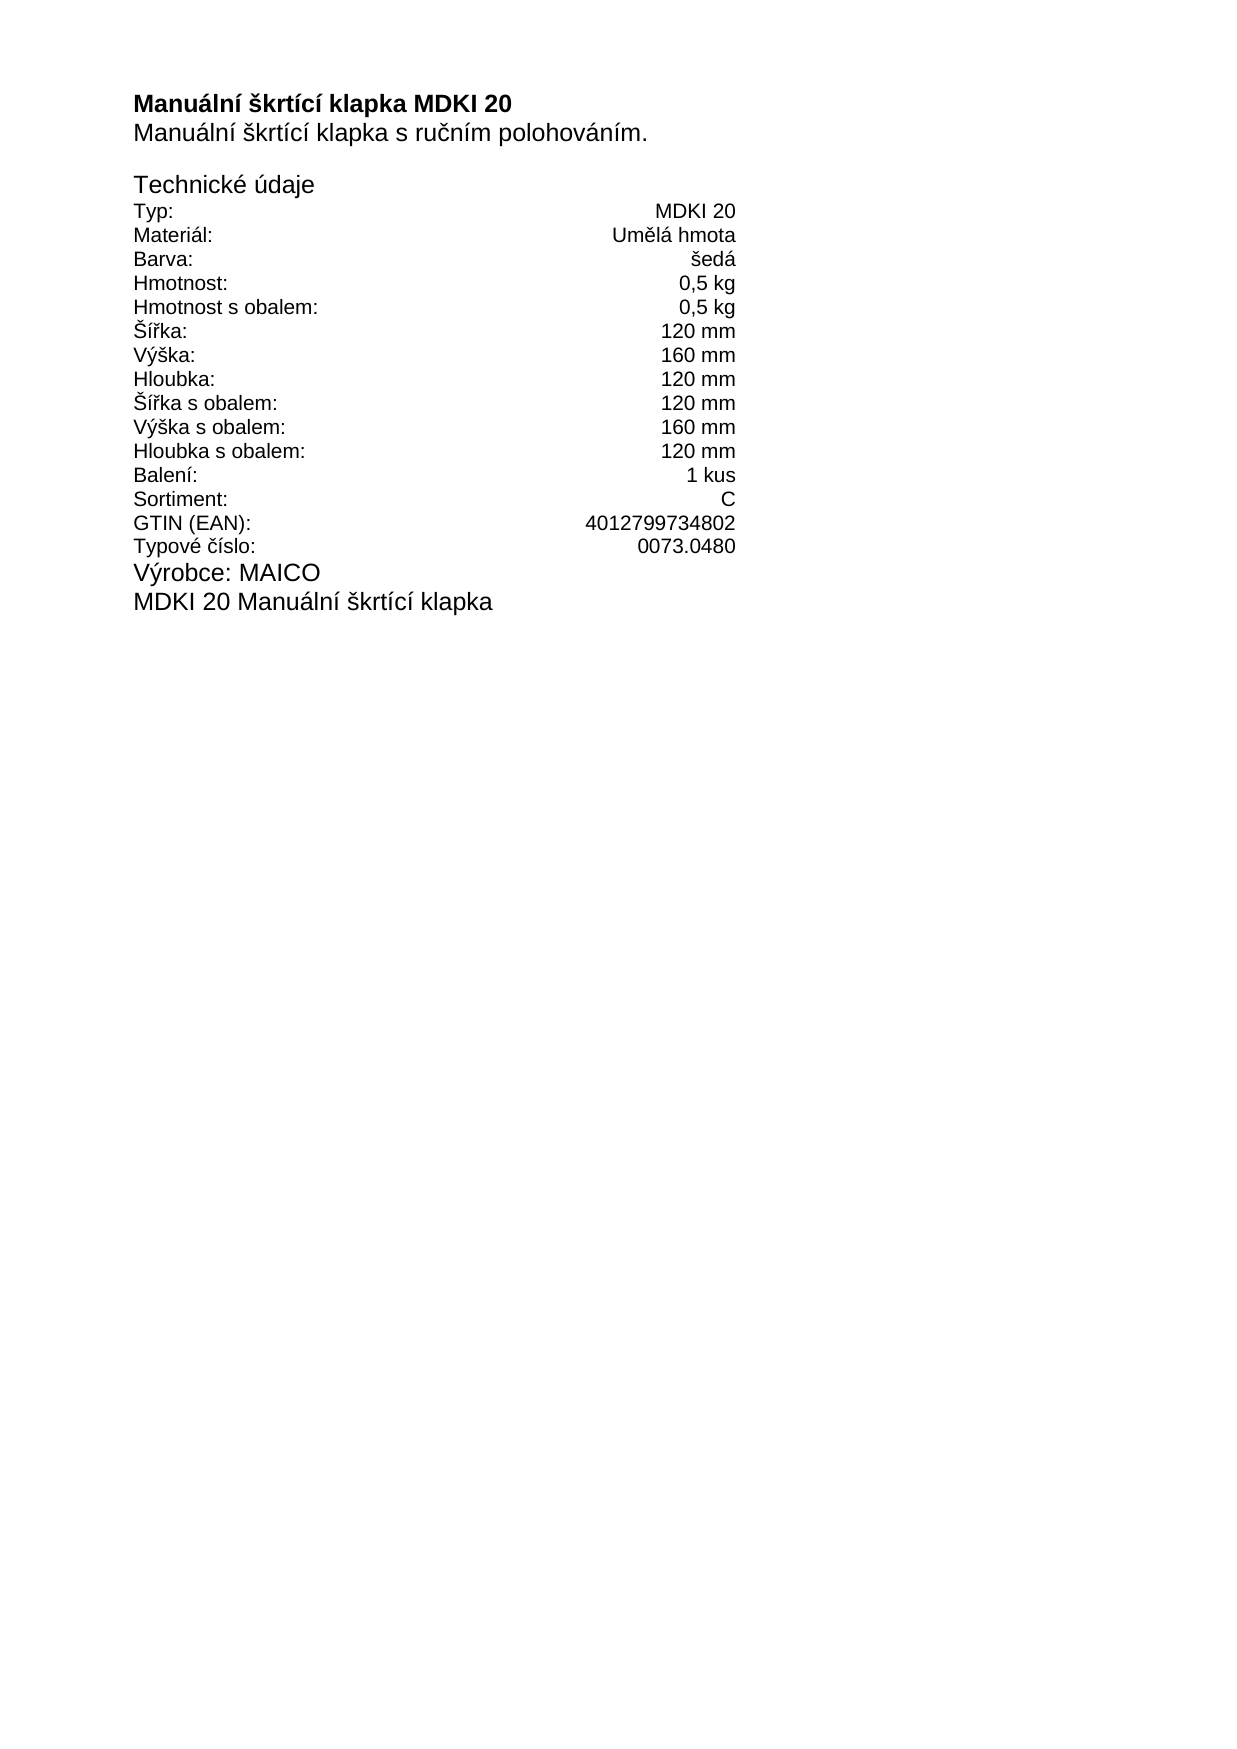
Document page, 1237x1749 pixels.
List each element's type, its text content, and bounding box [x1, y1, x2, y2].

table_cell 0,5 kg [434, 271, 747, 295]
table_cell Typové číslo: [122, 534, 434, 558]
text Manuální škrtící klapka s ručním polohováním. [133, 117, 1148, 146]
table_cell Šířka: [122, 319, 434, 343]
table_cell Hloubka: [122, 367, 434, 391]
table_cell 0073.0480 [434, 534, 747, 558]
table_cell Umělá hmota [434, 223, 747, 247]
text Technické údaje [133, 170, 1148, 199]
table_cell šedá [434, 247, 747, 271]
table_cell 160 mm [434, 415, 747, 438]
table_header MDKI 20 [434, 199, 747, 223]
table_cell Materiál: [122, 223, 434, 247]
table_cell 120 mm [434, 391, 747, 414]
table_cell 1 kus [434, 463, 747, 486]
table_header Typ: [122, 199, 434, 223]
table_cell Sortiment: [122, 486, 434, 510]
table_cell Šířka s obalem: [122, 391, 434, 414]
table_cell Výška: [122, 343, 434, 367]
table_cell Výška s obalem: [122, 415, 434, 438]
table_cell Hmotnost s obalem: [122, 295, 434, 319]
text MDKI 20 Manuální škrtící klapka [133, 587, 1148, 616]
table_cell 120 mm [434, 439, 747, 462]
text Výrobce: MAICO [133, 558, 1148, 587]
text Manuální škrtící klapka MDKI 20 [133, 89, 1148, 117]
table_cell 160 mm [434, 343, 747, 367]
table_cell 120 mm [434, 319, 747, 343]
table_cell Hmotnost: [122, 271, 434, 295]
table_cell 120 mm [434, 367, 747, 391]
table_cell Hloubka s obalem: [122, 439, 434, 462]
table_cell 4012799734802 [434, 510, 747, 534]
table_cell Barva: [122, 247, 434, 271]
table_cell 0,5 kg [434, 295, 747, 319]
table_cell GTIN (EAN): [122, 510, 434, 534]
table_cell C [434, 486, 747, 510]
table_cell Balení: [122, 463, 434, 486]
